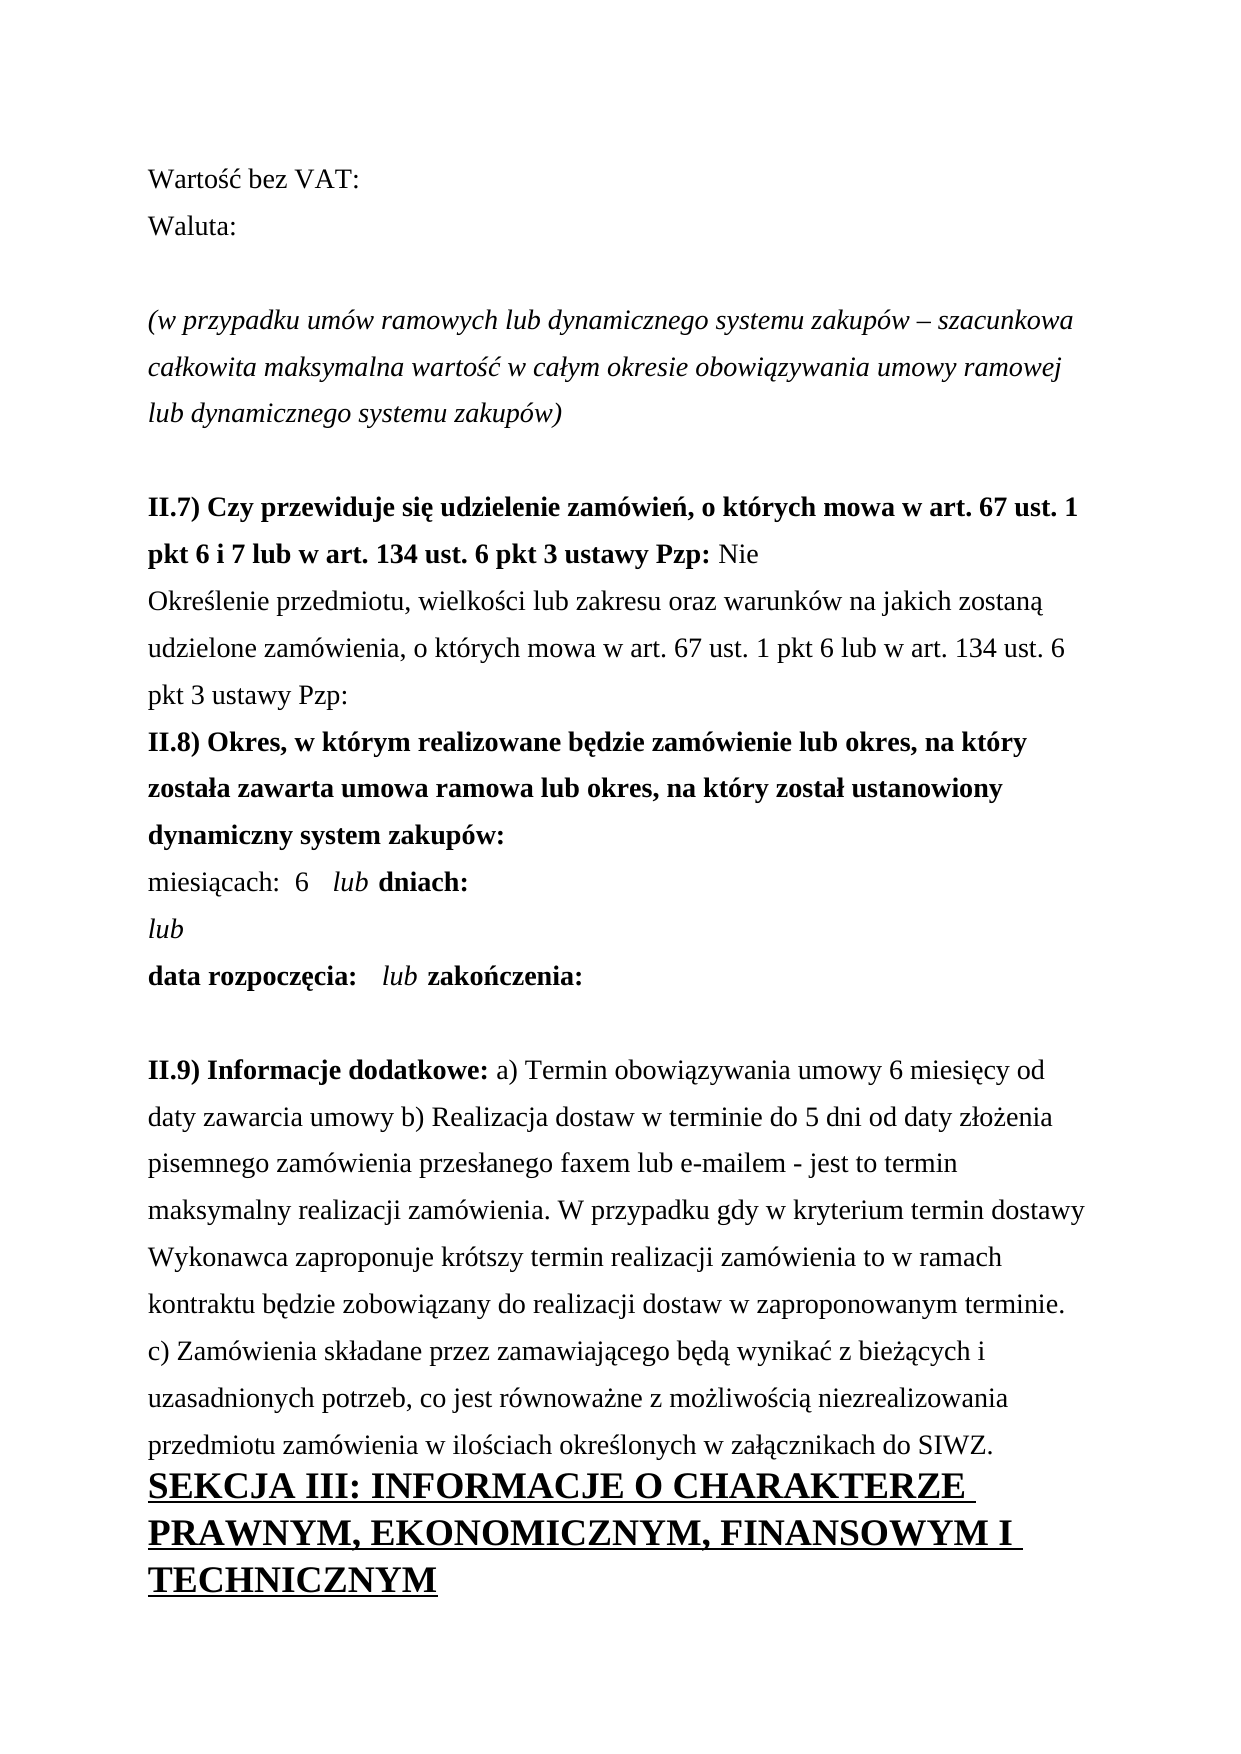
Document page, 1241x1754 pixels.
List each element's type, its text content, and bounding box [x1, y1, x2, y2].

text SEKCJA III: INFORMACJE O CHARAKTERZE PRAWNYM, EKONOMICZNYM, FINANSOWYM I TECHNICZNYM [148, 1460, 1093, 1601]
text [148, 148, 1093, 241]
text II.7) Czy przewiduje się udzielenie zamówień, o których mowa w art. 67 ust. 1 pkt 6 i 7 lub w art. 134 ust. 6 pkt 3 ustawy Pzp: Nie Określenie przedmiotu, wielkości lub zakresu oraz warunków na jakich zostaną udzielone zamówienia, o których mowa w art. 67 ust. 1 pkt 6 lub w art. 134 ust. 6 pkt 3 ustawy Pzp: II.8) Okres, w którym realizowane będzie zamówienie lub okres, na który została zawarta umowa ramowa lub okres, na który został ustanowiony dynamiczny system zakupów: miesiącach: 6 lub dniach: lub data rozpoczęcia: lub zakończenia: II.9) Informacje dodatkowe: a) Termin obowiązywania umowy 6 miesięcy od daty zawarcia umowy b) Realizacja dostaw w terminie do 5 dni od daty złożenia pisemnego zamówienia przesłanego faxem lub e-mailem - jest to termin maksymalny realizacji zamówienia. W przypadku gdy w kryterium termin dostawy Wykonawca zaproponuje krótszy termin realizacji zamówienia to w ramach kontraktu będzie zobowiązany do realizacji dostaw w zaproponowanym terminie. c) Zamówienia składane przez zamawiającego będą wynikać z bieżących i uzasadnionych potrzeb, co jest równoważne z możliwością niezrealizowania przedmiotu zamówienia w ilościach określonych w załącznikach do SIWZ. [148, 429, 1093, 1460]
text (w przypadku umów ramowych lub dynamicznego systemu zakupów – szacunkowa całkowita maksymalna wartość w całym okresie obowiązywania umowy ramowej lub dynamicznego systemu zakupów) [148, 241, 1093, 429]
